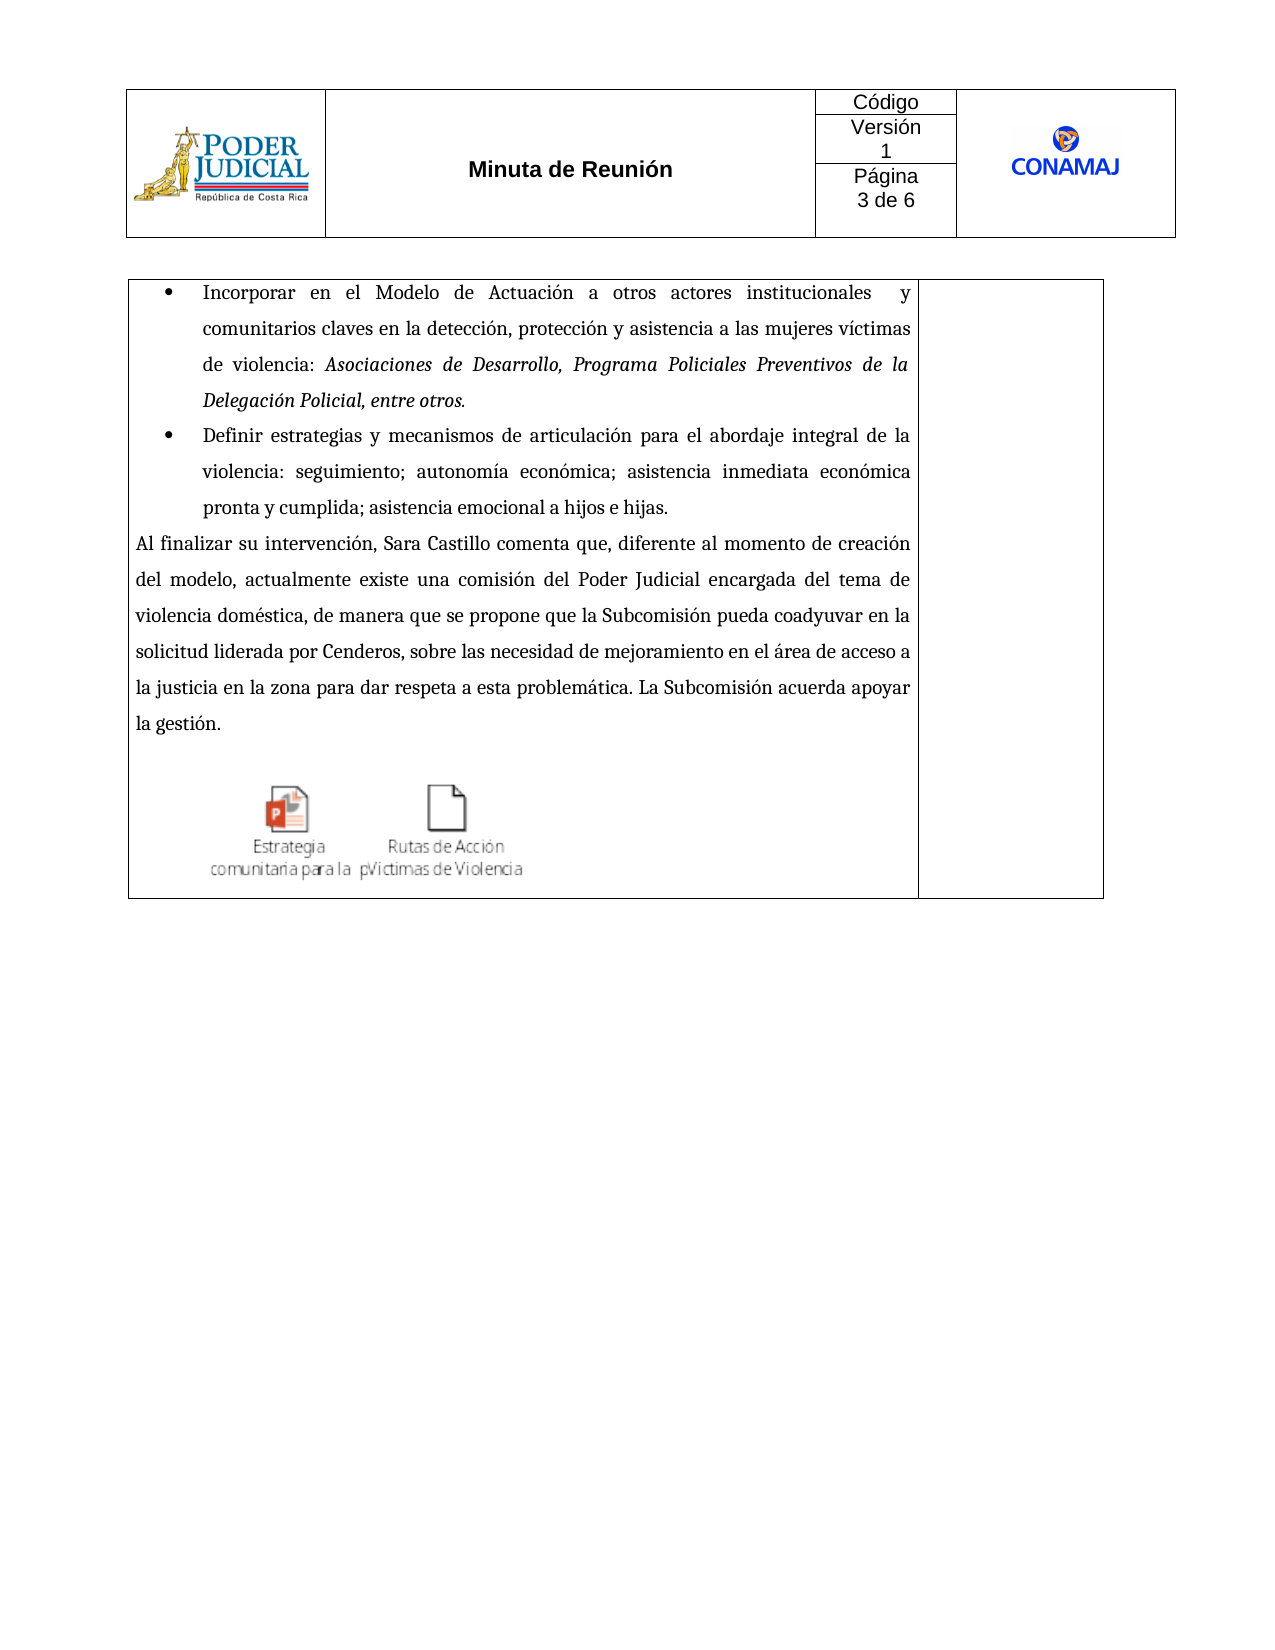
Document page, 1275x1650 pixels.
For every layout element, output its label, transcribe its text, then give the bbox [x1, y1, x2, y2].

table_cell Incorporar en el Modelo de Actuación a otros actores institucionales y comunitarios claves en la detección, protección y asistencia a las mujeres víctimas de violencia: Asociaciones de Desarrollo, Programa Policiales Preventivos de la Delegación Policial, entre otros. Definir estrategias y mecanismos de articulación para el abordaje integral de la violencia: seguimiento; autonomía económica; asistencia inmediata económica pronta y cumplida; asistencia emocional a hijos e hijas. Al finalizar su intervención, Sara Castillo comenta que, diferente al momento de creación del modelo, actualmente existe una comisión del Poder Judicial encargada del tema de violencia doméstica, de manera que se propone que la Subcomisión pueda coadyuvar en la solicitud liderada por Cenderos, sobre las necesidad de mejoramiento en el área de acceso a la justicia en la zona para dar respeta a esta problemática. La Subcomisión acuerda apoyar la gestión. [129, 280, 918, 898]
table_cell [919, 280, 1103, 898]
picture [128, 114, 322, 212]
picture [1009, 123, 1122, 178]
